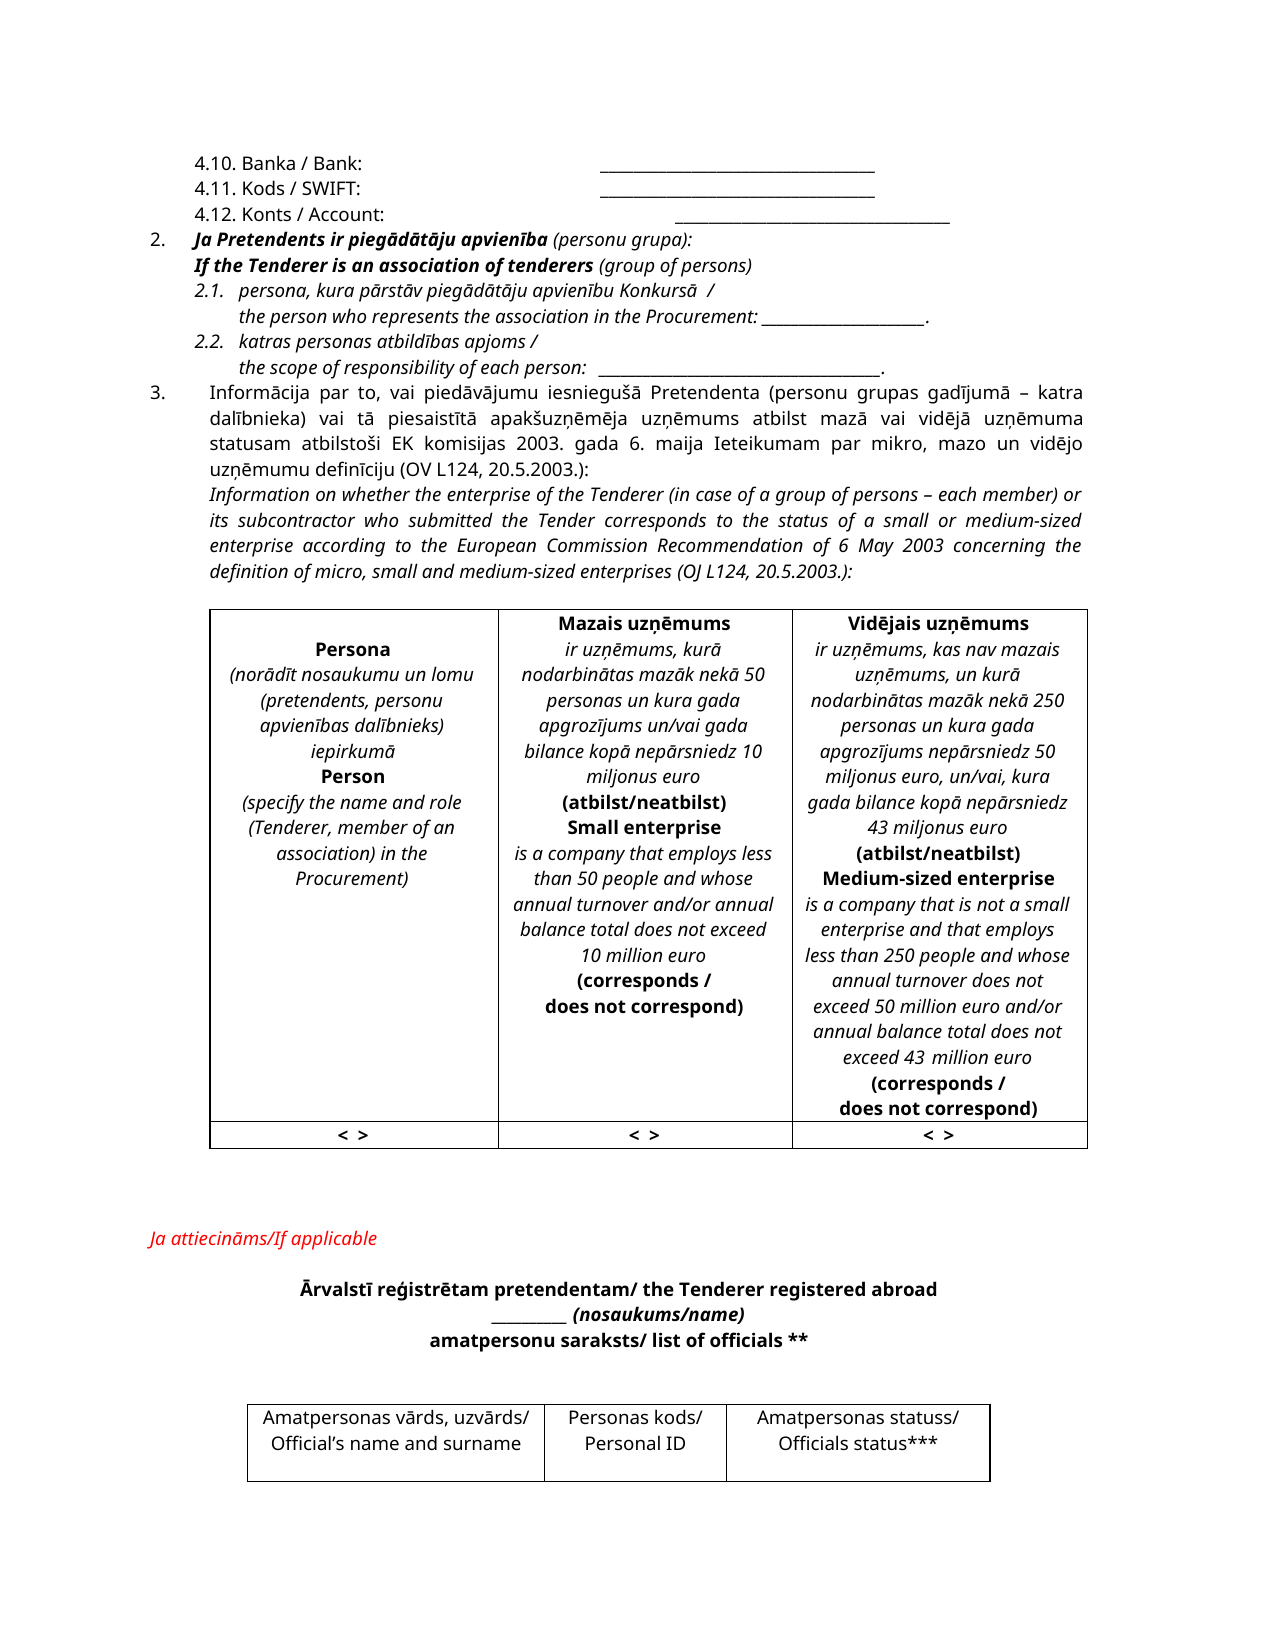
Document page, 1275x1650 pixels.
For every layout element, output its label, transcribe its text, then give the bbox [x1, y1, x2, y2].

table_header Amatpersonas vārds, uzvārds/ Official’s name and surname [248, 1405, 544, 1481]
text Ja attiecināms/If applicable [150, 1225, 1084, 1251]
text If the Tenderer is an association of tenderers (group of persons) [194, 252, 1084, 278]
text the person who represents the association in the Procurement: ______________________. [239, 303, 1084, 329]
table_header Vidējais uzņēmums ir uzņēmums, kas nav mazais uzņēmums, un kurā nodarbinātas mazāk nekā 250 personas un kura gada apgrozījums nepārsniedz 50 miljonus euro, un/vai, kura gada bilance kopā nepārsniedz 43 miljonus euro (atbilst/neatbilst) Medium-sized enterprise is a company that is not a small enterprise and that employs less than 250 people and whose annual turnover does not exceed 50 million euro and/or annual balance total does not exceed 43 million euro (corresponds / does not correspond) [793, 610, 1087, 1121]
list katras personas atbildības apjoms / [194, 329, 1084, 354]
text 4.10. Banka / Bank: _________________________________ [194, 150, 1084, 176]
table_header Mazais uzņēmums ir uzņēmums, kurā nodarbinātas mazāk nekā 50 personas un kura gada apgrozījums un/vai gada bilance kopā nepārsniedz 10 miljonus euro (atbilst/neatbilst) Small enterprise is a company that employs less than 50 people and whose annual turnover and/or annual balance total does not exceed 10 million euro (corresponds / does not correspond) [499, 610, 792, 1121]
text amatpersonu saraksts/ list of officials ** [150, 1327, 1087, 1353]
table_cell < > [793, 1122, 1087, 1147]
table_header Amatpersonas statuss/ Officials status*** [727, 1405, 989, 1481]
text Ārvalstī reģistrētam pretendentam/ the Tenderer registered abroad [150, 1276, 1087, 1302]
table_header Personas kods/ Personal ID [545, 1405, 726, 1481]
text __________ (nosaukums/name) [150, 1302, 1087, 1327]
table_header Persona (norādīt nosaukumu un lomu (pretendents, personu apvienības dalībnieks) iepirkumā Person (specify the name and role (Tenderer, member of an association) in the Procurement) [211, 610, 498, 1121]
text 4.12. Konts / Account: _________________________________ [194, 201, 1084, 227]
list Informācija par to, vai piedāvājumu iesniegušā Pretendenta (personu grupas gadījumā – katra dalībnieka) vai tā piesaistītā apakšuzņēmēja uzņēmums atbilst mazā vai vidējā uzņēmuma statusam atbilstoši EK komisijas 2003. gada 6. maija Ieteikumam par mikro, mazo un vidējo uzņēmumu definīciju (OV L124, 20.5.2003.): [150, 380, 1084, 482]
text 4.11. Kods / SWIFT: _________________________________ [194, 176, 1084, 201]
list Information on whether the enterprise of the Tenderer (in case of a group of persons – each member) or its subcontractor who submitted the Tender corresponds to the status of a small or medium-sized enterprise according to the European Commission Recommendation of 6 May 2003 concerning the definition of micro, small and medium-sized enterprises (OJ L124, 20.5.2003.): [209, 482, 1084, 584]
table_cell < > [499, 1122, 792, 1147]
table_cell < > [211, 1122, 498, 1147]
text the scope of responsibility of each person: ______________________________________. [239, 354, 1084, 380]
list persona, kura pārstāv piegādātāju apvienību Konkursā / [194, 278, 1084, 303]
list Ja Pretendents ir piegādātāju apvienība (personu grupa): [150, 227, 1084, 252]
